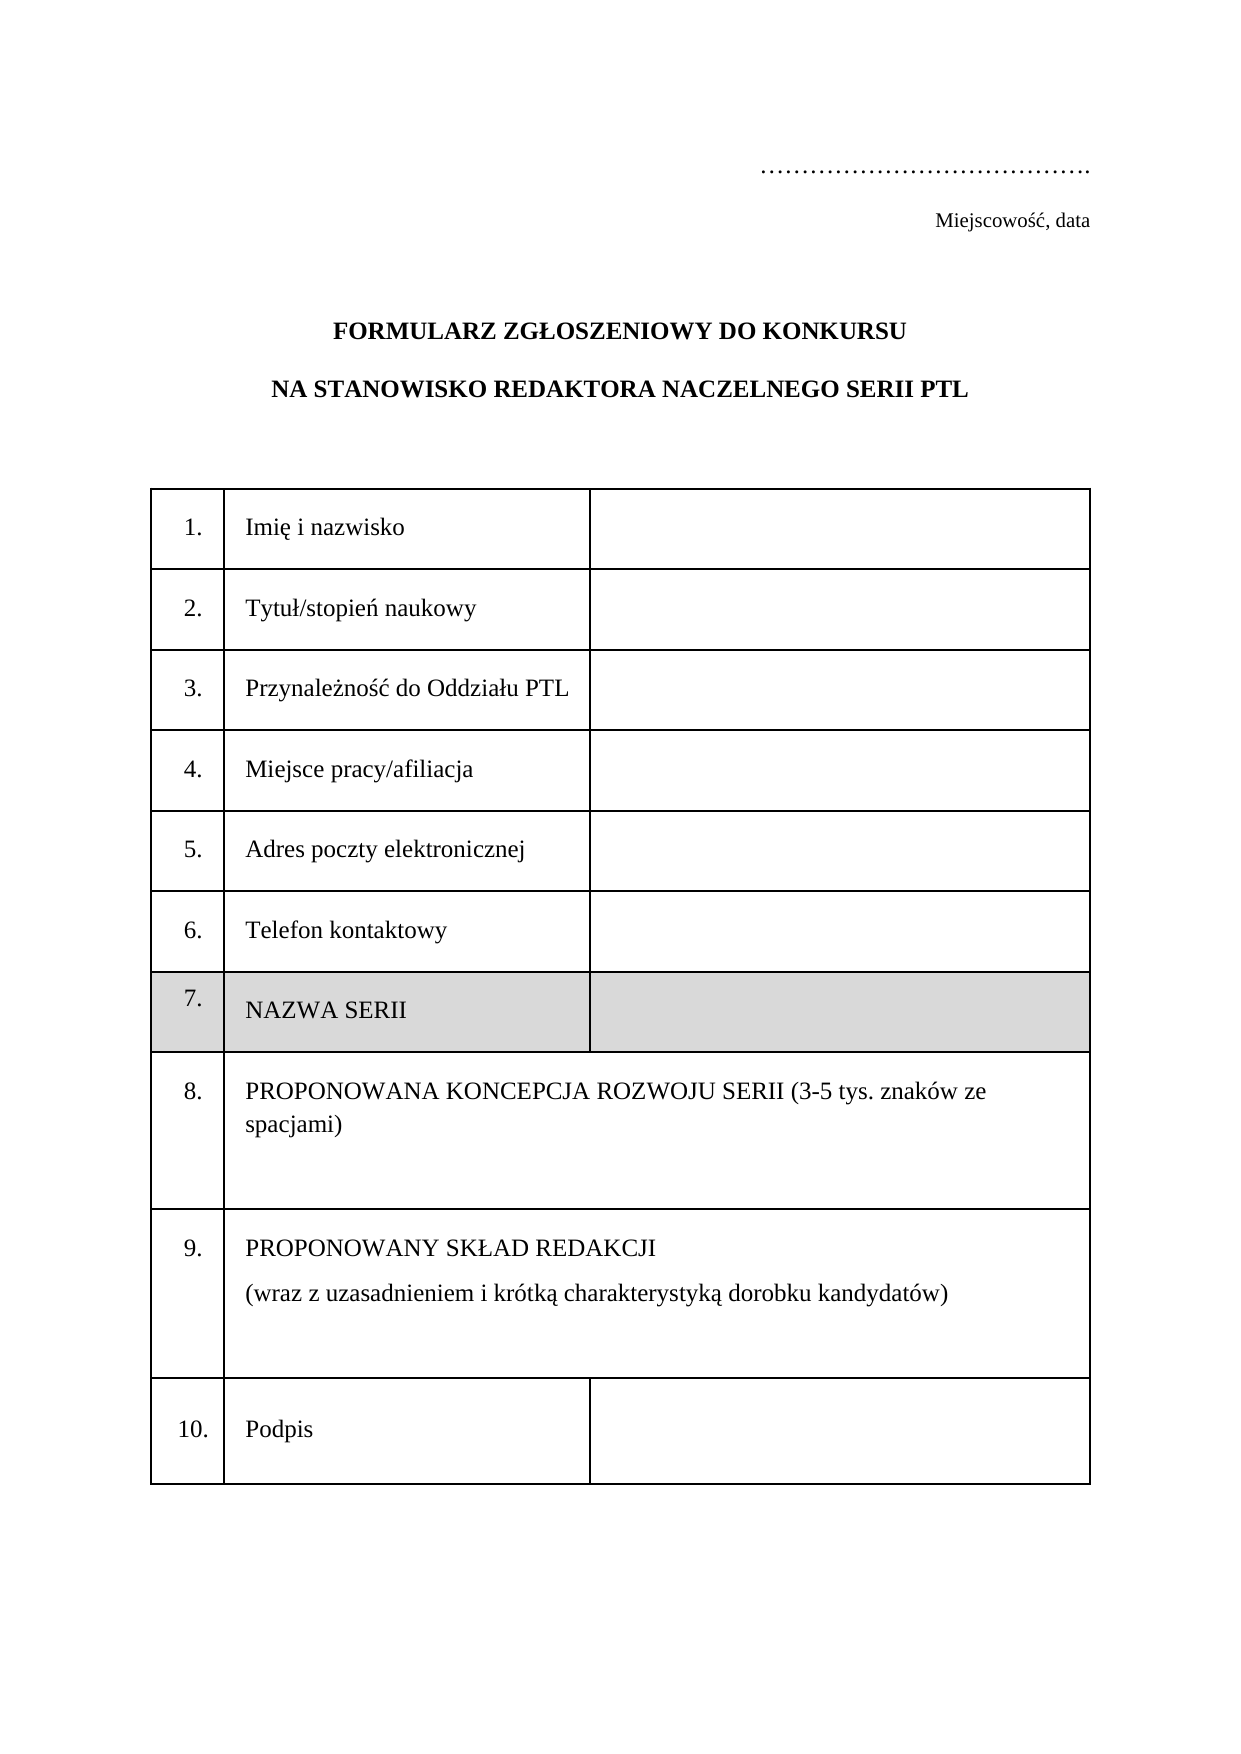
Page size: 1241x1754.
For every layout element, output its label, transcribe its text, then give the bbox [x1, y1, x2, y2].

text …………………………………. [150, 150, 1090, 179]
table_cell Adres poczty elektronicznej [225, 812, 589, 890]
table_cell PROPONOWANY SKŁAD REDAKCJI (wraz z uzasadnieniem i krótką charakterystyką dorobku kandydatów) [225, 1210, 1089, 1377]
table_cell 6. [152, 892, 223, 971]
table_cell Miejsce pracy/afiliacja [225, 731, 589, 809]
table_header [591, 490, 1089, 568]
table_cell [591, 892, 1089, 971]
table_cell Podpis [225, 1379, 589, 1482]
table_cell 4. [152, 731, 223, 809]
table_cell Tytuł/stopień naukowy [225, 570, 589, 648]
text NA STANOWISKO REDAKTORA NACZELNEGO SERII PTL [150, 374, 1090, 403]
text FORMULARZ ZGŁOSZENIOWY DO KONKURSU [150, 316, 1090, 344]
table_cell 5. [152, 812, 223, 890]
table_cell Telefon kontaktowy [225, 892, 589, 971]
table_cell PROPONOWANA KONCEPCJA ROZWOJU SERII (3-5 tys. znaków ze spacjami) [225, 1053, 1089, 1208]
table_cell 10. [152, 1379, 223, 1482]
table_cell [591, 1379, 1089, 1482]
table_header Imię i nazwisko [225, 490, 589, 568]
table_cell 3. [152, 651, 223, 729]
table_cell [591, 570, 1089, 648]
table_header 1. [152, 490, 223, 568]
table_cell [591, 812, 1089, 890]
table_cell 7. [152, 973, 223, 1051]
table_cell 2. [152, 570, 223, 648]
text Miejscowość, data [150, 208, 1090, 232]
table_cell [591, 651, 1089, 729]
table_cell NAZWA SERII [225, 973, 589, 1051]
table_cell Przynależność do Oddziału PTL [225, 651, 589, 729]
table_cell [591, 731, 1089, 809]
table_cell 8. [152, 1053, 223, 1208]
table_cell 9. [152, 1210, 223, 1377]
table_cell [591, 973, 1089, 1051]
